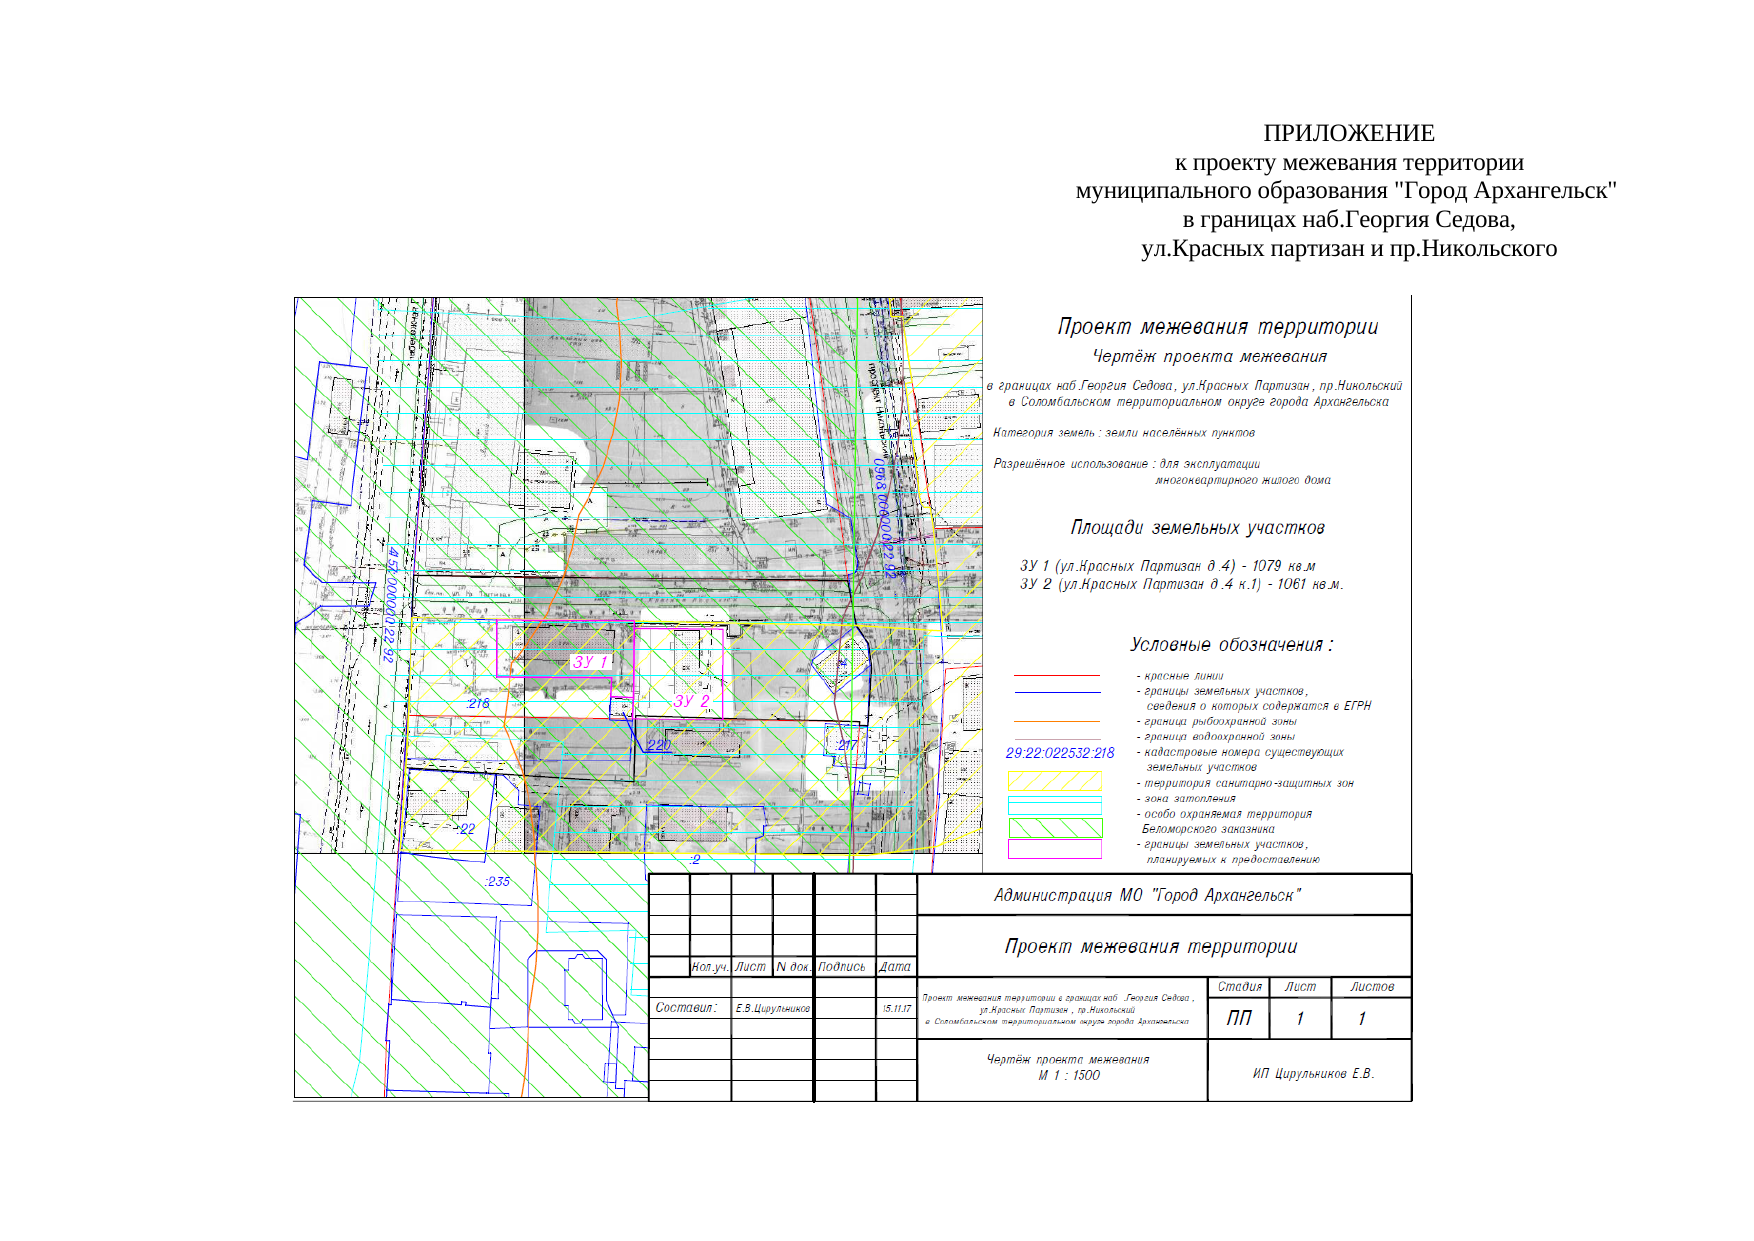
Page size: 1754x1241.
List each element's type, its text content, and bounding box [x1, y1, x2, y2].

text ПРИЛОЖЕНИЕ [1063, 118, 1636, 147]
picture [292, 295, 1417, 1104]
text ул.Красных партизан и пр.Никольского [1063, 233, 1636, 262]
text к проекту межевания территории [1063, 147, 1636, 176]
text муниципального образования "Город Архангельск" в границах наб.Георгия Седова, [1063, 176, 1636, 233]
